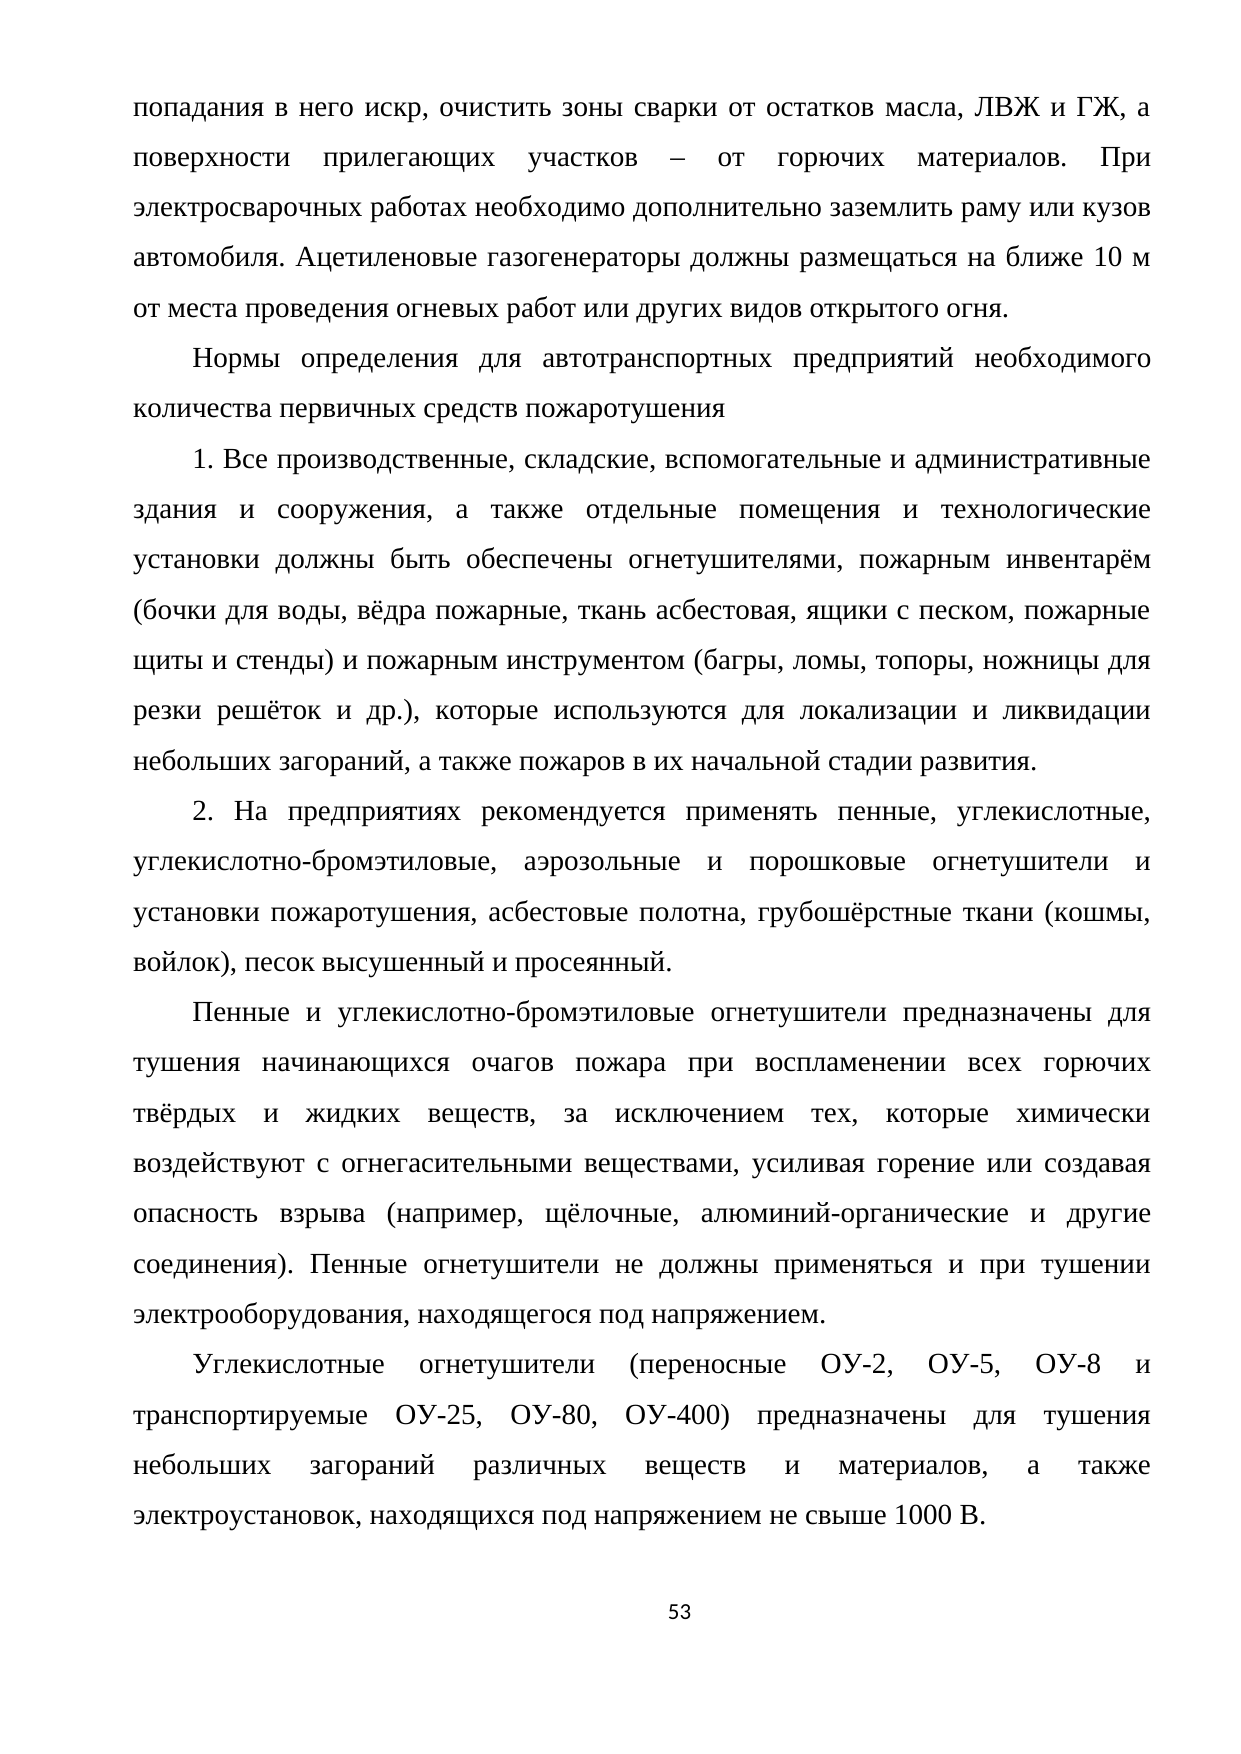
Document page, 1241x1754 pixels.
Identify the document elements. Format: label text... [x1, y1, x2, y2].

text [133, 89, 1152, 323]
text 2. На предприятиях рекомендуется применять пенные, углекислотные, углекислотно-бромэтиловые, аэрозольные и порошковые огнетушители и установки пожаротушения, асбестовые полотна, грубошёрстные ткани (кошмы, войлок), песок высушенный и просеянный. [133, 793, 1152, 977]
text Пенные и углекислотно-бромэтиловые огнетушители предназначены для тушения начинающихся очагов пожара при воспламенении всех горючих твёрдых и жидких веществ, за исключением тех, которые химически воздействуют с огнегасительными веществами, усиливая горение или создавая опасность взрыва (например, щёлочные, алюминий-органические и другие соединения). Пенные огнетушители не должны применяться и при тушении электрооборудования, находящегося под напряжением. [133, 994, 1152, 1330]
text Нормы определения для автотранспортных предприятий необходимого количества первичных средств пожаротушения [133, 340, 1152, 424]
text 1. Все производственные, складские, вспомогательные и административные здания и сооружения, а также отдельные помещения и технологические установки должны быть обеспечены огнетушителями, пожарным инвентарём (бочки для воды, вёдра пожарные, ткань асбестовая, ящики с песком, пожарные щиты и стенды) и пожарным инструментом (багры, ломы, топоры, ножницы для резки решёток и др.), которые используются для локализации и ликвидации небольших загораний, а также пожаров в их начальной стадии развития. [133, 441, 1152, 776]
text Углекислотные огнетушители (переносные ОУ-2, ОУ-5, ОУ-8 и транспортируемые ОУ-25, ОУ-80, ОУ-400) предназначены для тушения небольших загораний различных веществ и материалов, а также электроустановок, находящихся под напряжением не свыше 1000 В. [133, 1346, 1152, 1531]
